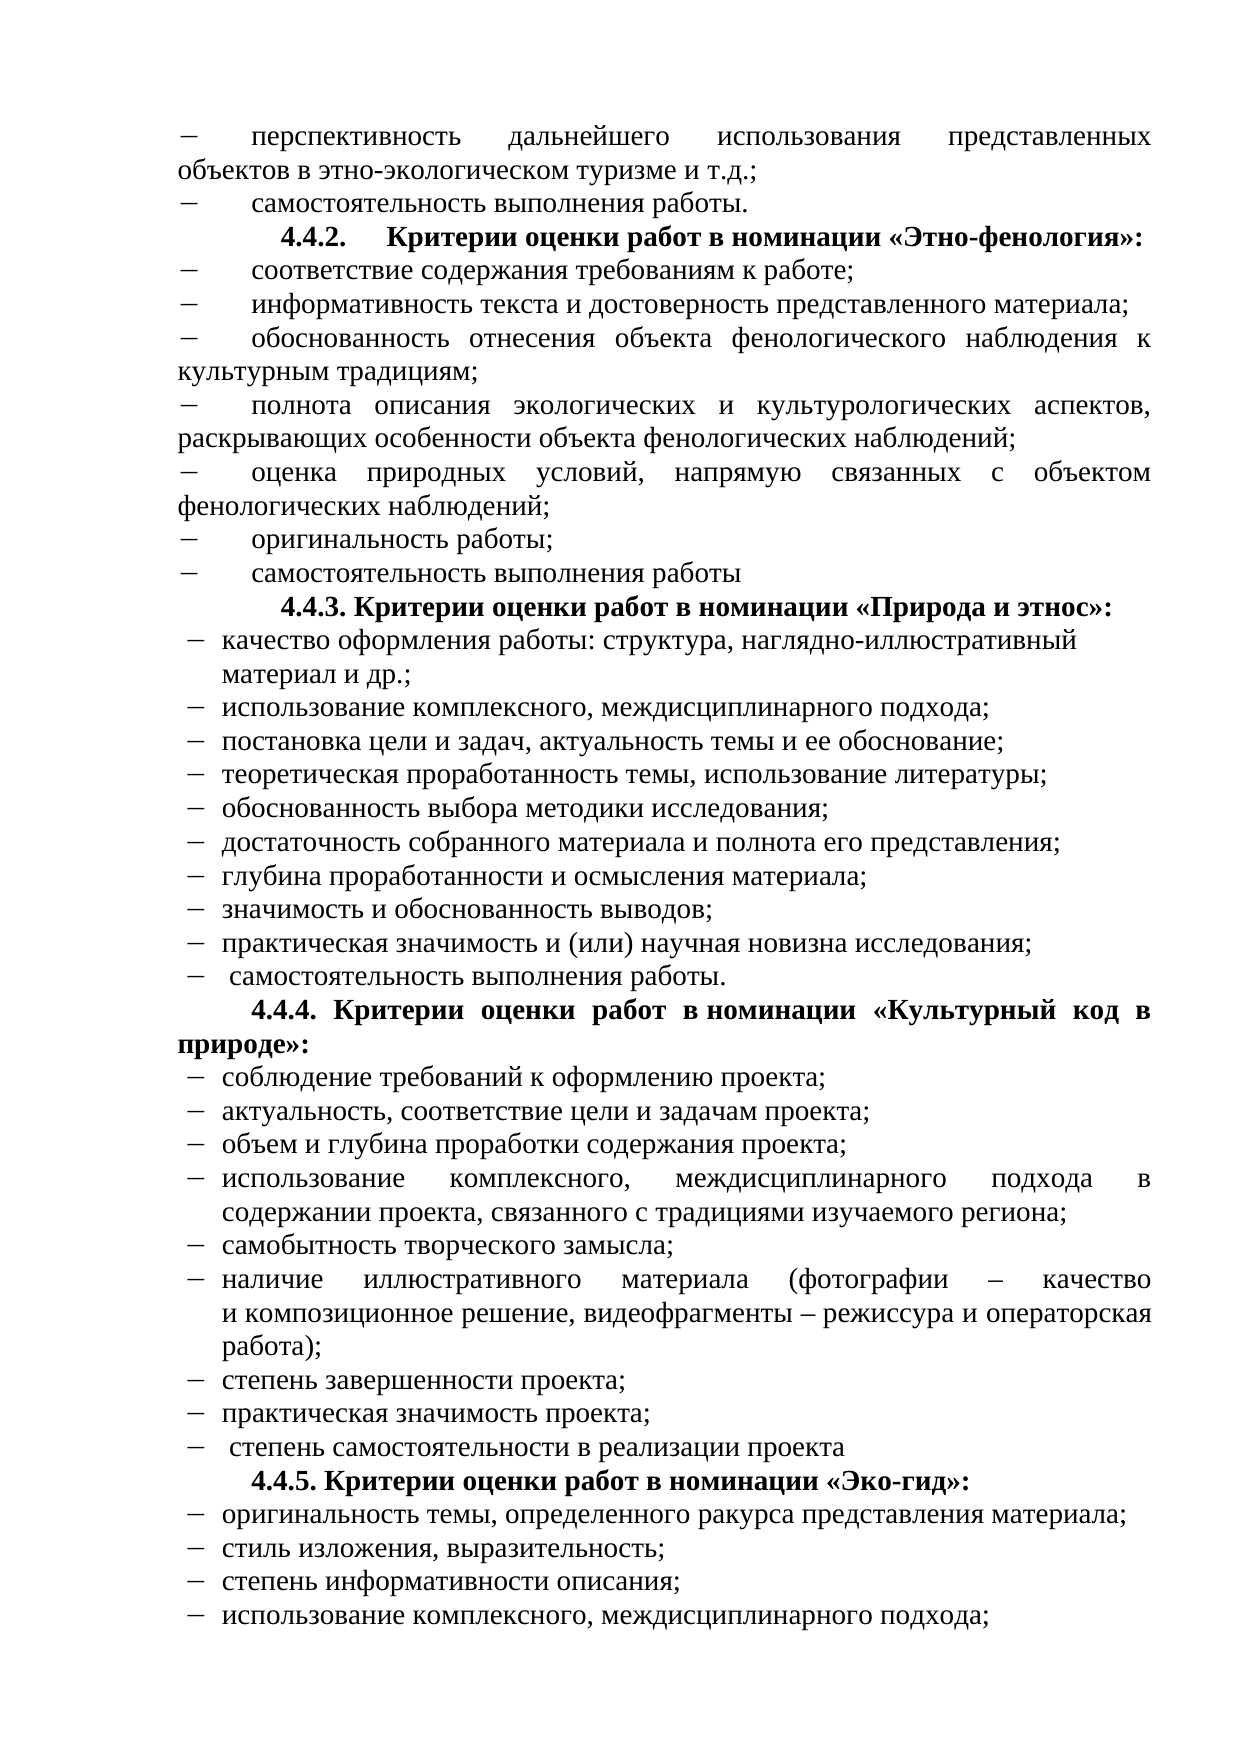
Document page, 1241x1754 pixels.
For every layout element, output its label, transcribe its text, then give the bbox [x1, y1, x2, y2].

list практическая значимость и (или) научная новизна исследования; [184, 925, 1152, 958]
text 4.4.4. Критерии оценки работ в номинации «Культурный код в природе»: [177, 992, 1152, 1059]
list постановка цели и задач, актуальность темы и ее обоснование; [184, 723, 1152, 757]
list практическая значимость проекта; [184, 1395, 1152, 1429]
list обоснованность выбора методики исследования; [184, 790, 1152, 824]
list объем и глубина проработки содержания проекта; [184, 1127, 1152, 1160]
list соответствие содержания требованиям к работе; [177, 252, 1152, 286]
list наличие иллюстративного материала (фотографии – качество и композиционное решение, видеофрагменты – режиссура и операторская работа); [184, 1261, 1152, 1362]
list Критерии оценки работ в номинации «Этно-фенология»: [281, 219, 1152, 252]
list информативность текста и достоверность представленного материала; [177, 286, 1152, 320]
list перспективность дальнейшего использования представленных объектов в этно-экологическом туризме и т.д.; [177, 118, 1152, 185]
list самостоятельность выполнения работы. [184, 958, 1152, 992]
list оригинальность темы, определенного ракурса представления материала; [184, 1496, 1152, 1530]
text 4.4.5. Критерии оценки работ в номинации «Эко-гид»: [177, 1463, 1152, 1496]
list значимость и обоснованность выводов; [184, 891, 1152, 925]
list полнота описания экологических и культурологических аспектов, раскрывающих особенности объекта фенологических наблюдений; [177, 387, 1152, 454]
list соблюдение требований к оформлению проекта; [184, 1059, 1152, 1093]
list степень информативности описания; [184, 1563, 1152, 1597]
list оригинальность работы; [177, 521, 1152, 555]
list глубина проработанности и осмысления материала; [184, 858, 1152, 891]
text 4.4.3. Критерии оценки работ в номинации «Природа и этнос»: [177, 589, 1152, 622]
list актуальность, соответствие цели и задачам проекта; [184, 1093, 1152, 1127]
list степень самостоятельности в реализации проекта [184, 1429, 1152, 1463]
list достаточность собранного материала и полнота его представления; [184, 824, 1152, 858]
list стиль изложения, выразительность; [184, 1530, 1152, 1563]
list использование комплексного, междисциплинарного подхода в содержании проекта, связанного с традициями изучаемого региона; [184, 1160, 1152, 1227]
list использование комплексного, междисциплинарного подхода; [184, 689, 1152, 723]
list самостоятельность выполнения работы. [177, 185, 1152, 219]
list оценка природных условий, напрямую связанных с объектом фенологических наблюдений; [177, 454, 1152, 521]
list использование комплексного, междисциплинарного подхода; [184, 1597, 1152, 1631]
list степень завершенности проекта; [184, 1362, 1152, 1395]
list самостоятельность выполнения работы [177, 555, 1152, 589]
list теоретическая проработанность темы, использование литературы; [184, 757, 1152, 790]
list качество оформления работы: структура, наглядно-иллюстративный материал и др.; [184, 622, 1152, 689]
list самобытность творческого замысла; [184, 1227, 1152, 1261]
list обоснованность отнесения объекта фенологического наблюдения к культурным традициям; [177, 320, 1152, 387]
